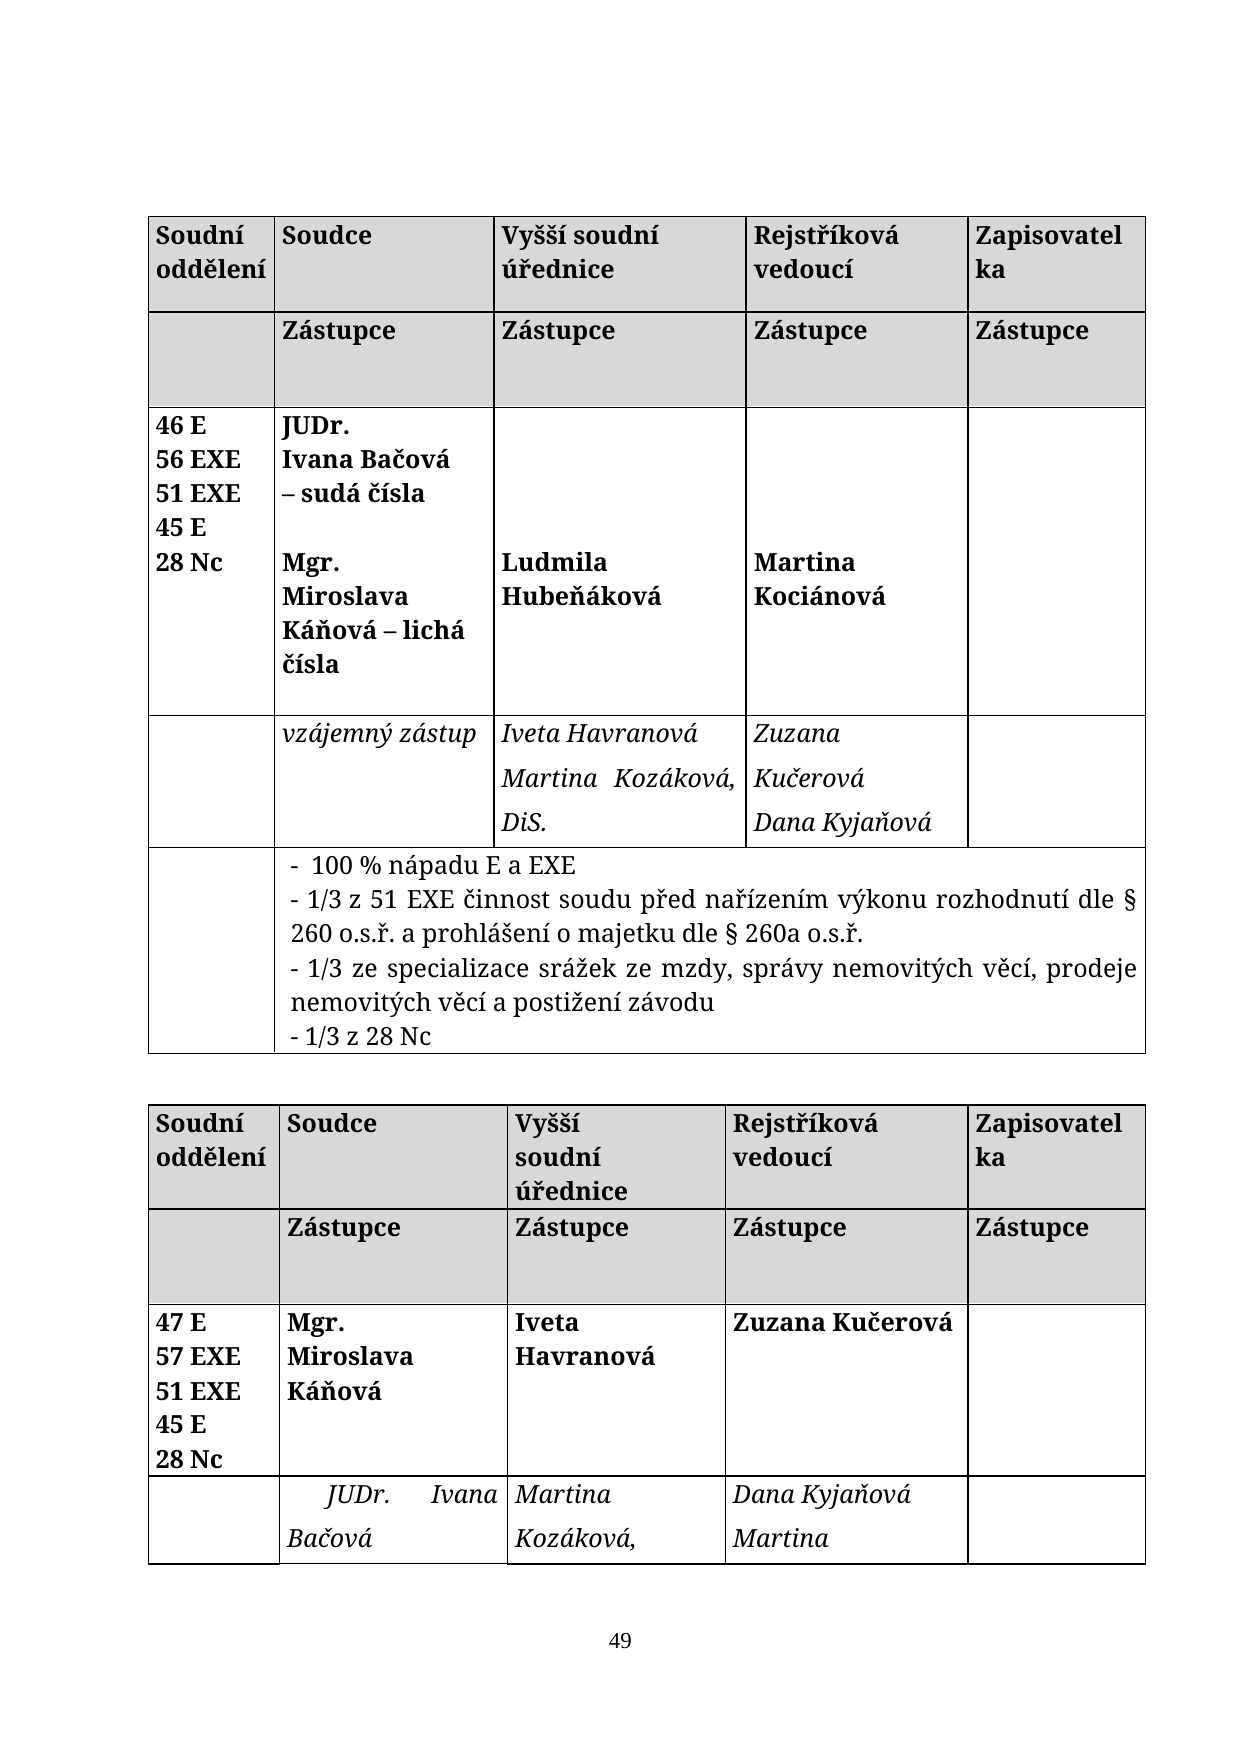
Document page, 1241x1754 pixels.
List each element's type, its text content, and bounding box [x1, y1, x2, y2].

table_header Soudce [275, 217, 493, 311]
table_cell Mgr. Miroslava Káňová [280, 1305, 507, 1475]
table_cell JUDr. Ivana Bačová – sudá čísla Mgr. Miroslava Káňová – lichá čísla [275, 408, 493, 714]
table_cell 46 E 56 EXE 51 EXE 45 E 28 Nc [149, 408, 274, 714]
table_cell Martina Kociánová [747, 408, 967, 714]
table_cell Zástupce [280, 1210, 507, 1303]
table_cell [969, 716, 1145, 846]
table_header Rejstříková vedoucí [747, 217, 967, 311]
table_cell Zástupce [726, 1210, 967, 1303]
table_header Vyšší soudní úřednice [508, 1106, 725, 1208]
table_cell [149, 848, 274, 1052]
table_cell Zástupce [747, 313, 967, 406]
table_cell Zástupce [969, 313, 1145, 406]
table_cell - 100 % nápadu E a EXE - 1/3 z 51 EXE činnost soudu před nařízením výkonu rozhodnutí dle § 260 o.s.ř. a prohlášení o majetku dle § 260a o.s.ř. - 1/3 ze specializace srážek ze mzdy, správy nemovitých věcí, prodeje nemovitých věcí a postižení závodu - 1/3 z 28 Nc [275, 848, 1145, 1052]
table_cell [969, 1305, 1145, 1475]
table_header Soudní oddělení [149, 1106, 279, 1208]
table_header Zapisovatelka [969, 217, 1145, 311]
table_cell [508, 1477, 725, 1563]
table_cell [149, 1210, 279, 1303]
table_cell [149, 313, 274, 406]
table_header Rejstříková vedoucí [726, 1106, 967, 1208]
table_cell Iveta Havranová [508, 1305, 725, 1475]
table_cell Iveta Havranová Martina Kozáková, DiS. [495, 716, 745, 846]
table_header Soudce [280, 1106, 507, 1208]
table_cell [149, 1477, 279, 1563]
table_cell 47 E 57 EXE 51 EXE 45 E 28 Nc [149, 1305, 279, 1475]
table_cell Zuzana Kučerová Dana Kyjaňová [747, 716, 967, 846]
table_cell [969, 1477, 1145, 1563]
table_cell vzájemný zástup [275, 716, 493, 846]
table_cell Zástupce [495, 313, 745, 406]
table_cell Zástupce [275, 313, 493, 406]
table_header Soudní oddělení [149, 217, 274, 311]
table_header Vyšší soudní úřednice [495, 217, 745, 311]
table_cell Zuzana Kučerová [726, 1305, 967, 1475]
table_cell [969, 408, 1145, 714]
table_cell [726, 1477, 967, 1563]
table_header Zapisovatelka [969, 1106, 1145, 1208]
table_cell Zástupce [508, 1210, 725, 1303]
table_cell Ludmila Hubeňáková [495, 408, 745, 714]
table_cell JUDr. Ivana Bačová [280, 1477, 507, 1563]
table_cell Zástupce [969, 1210, 1145, 1303]
table_cell [149, 716, 274, 846]
